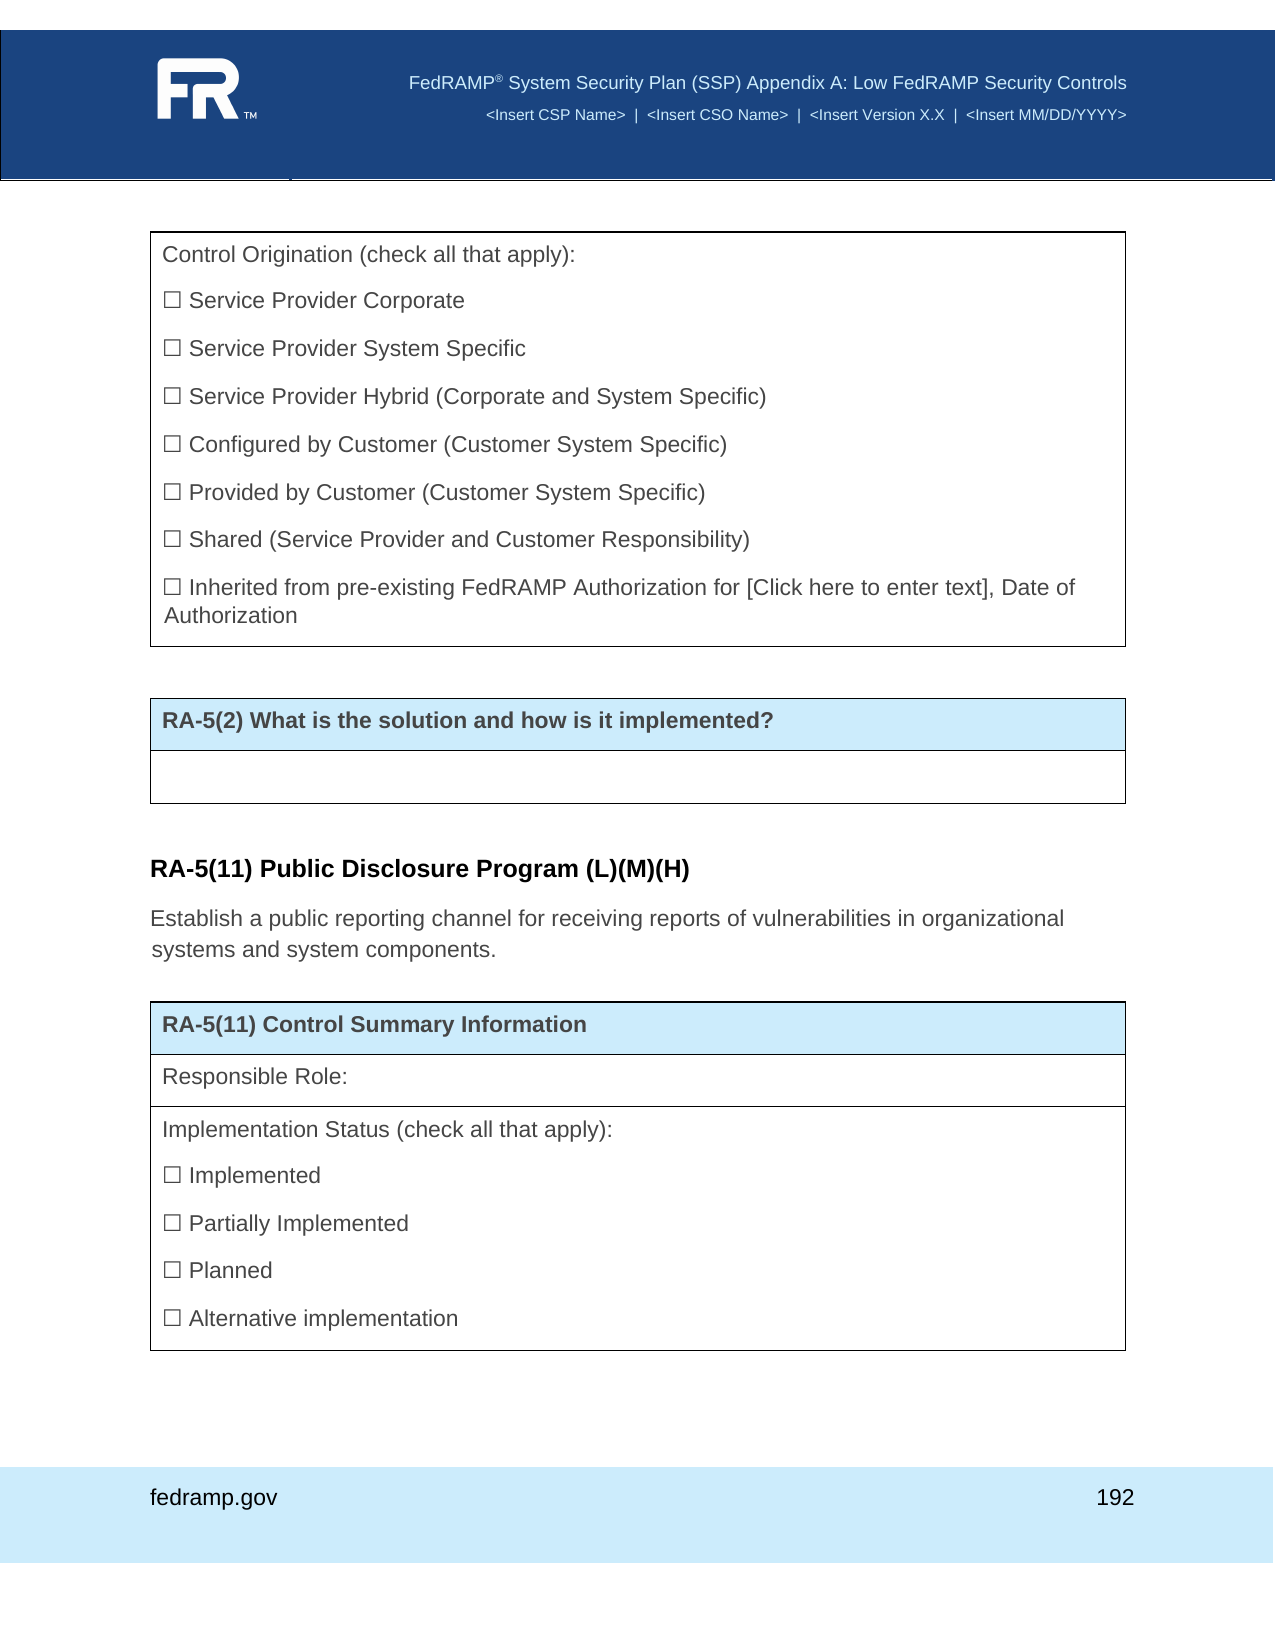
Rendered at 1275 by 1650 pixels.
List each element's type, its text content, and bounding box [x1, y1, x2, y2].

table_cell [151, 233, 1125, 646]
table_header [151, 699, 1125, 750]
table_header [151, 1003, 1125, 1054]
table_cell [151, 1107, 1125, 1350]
subtitle RA-5(11) Public Disclosure Program (L)(M)(H) [150, 854, 1125, 882]
text Establish a public reporting channel for receiving reports of vulnerabilities in organizational systems and system components. [150, 905, 1125, 963]
picture [157, 58, 257, 119]
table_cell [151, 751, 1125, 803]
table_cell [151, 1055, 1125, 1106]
